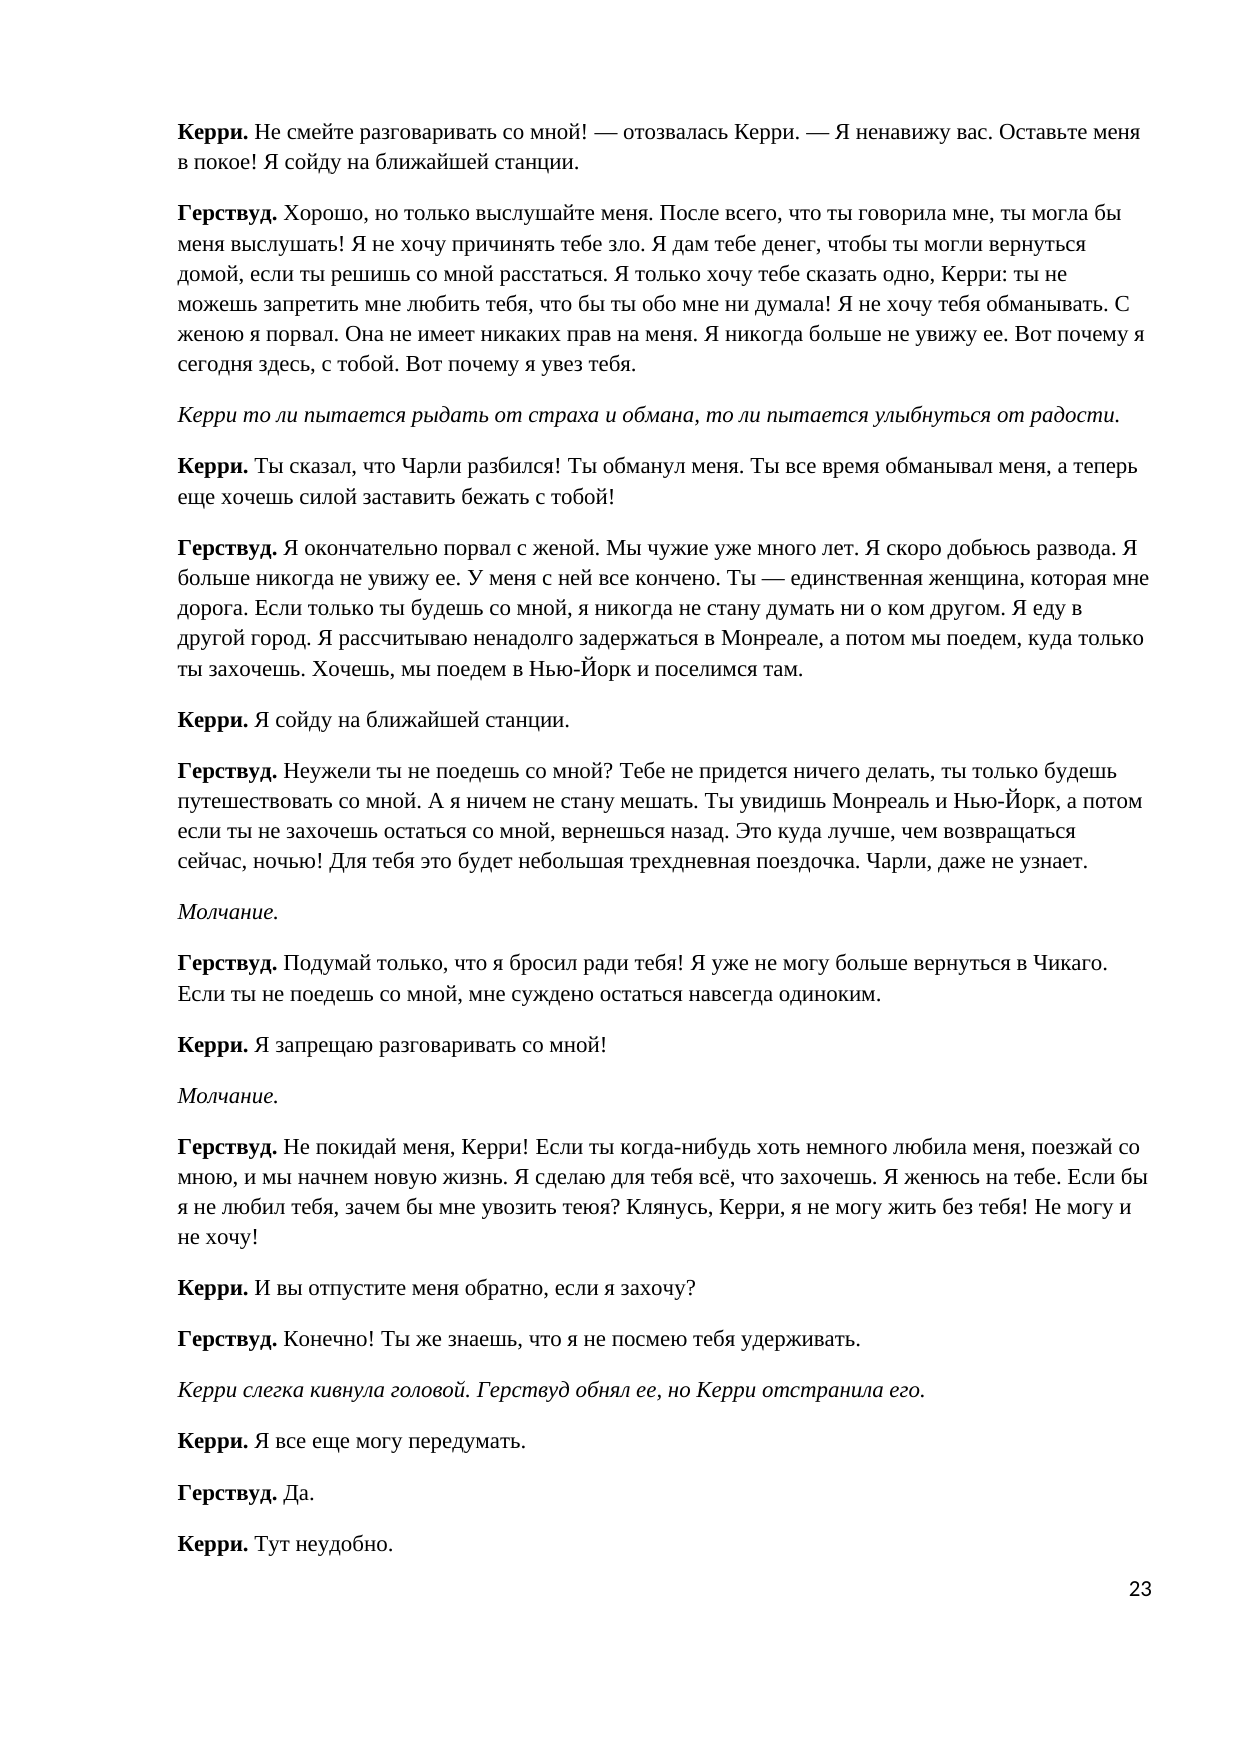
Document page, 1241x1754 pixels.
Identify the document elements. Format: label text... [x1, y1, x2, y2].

text Керри. Тут неудобно. [177, 1529, 1152, 1556]
text Керри. И вы отпустите меня обратно, если я захочу? [177, 1274, 1152, 1301]
text Керри. Ты сказал, что Чарли разбился! Ты обманул меня. Ты все время обманывал меня, а теперь еще хочешь силой заставить бежать с тобой! [177, 452, 1152, 509]
text Герствуд. Хорошо, но только выслушайте меня. После всего, что ты говорила мне, ты могла бы меня выслушать! Я не хочу причинять тебе зло. Я дам тебе денег, чтобы ты могли вернуться домой, если ты решишь со мной расстаться. Я только хочу тебе сказать одно, Керри: ты не можешь запретить мне любить тебя, что бы ты обо мне ни думала! Я не хочу тебя обманывать. С женою я порвал. Она не имеет никаких прав на меня. Я никогда больше не увижу ее. Вот почему я сегодня здесь, с тобой. Вот почему я увез тебя. [177, 199, 1152, 377]
text Молчание. [177, 1082, 1152, 1108]
text Керри. Я сойду на ближайшей станции. [177, 706, 1152, 732]
text Молчание. [177, 898, 1152, 925]
text Керри слегка кивнула головой. Герствуд обнял ее, но Керри отстранила его. [177, 1376, 1152, 1403]
text Керри. Я запрещаю разговаривать со мной! [177, 1031, 1152, 1057]
text Герствуд. Конечно! Ты же знаешь, что я не посмею тебя удерживать. [177, 1325, 1152, 1352]
text Герствуд. Не покидай меня, Керри! Если ты когда-нибудь хоть немного любила меня, поезжай со мною, и мы начнем новую жизнь. Я сделаю для тебя всё, что захочешь. Я женюсь на тебе. Если бы я не любил тебя, зачем бы мне увозить теюя? Клянусь, Керри, я не могу жить без тебя! Не могу и не хочу! [177, 1133, 1152, 1250]
text Керри. Я все еще могу передумать. [177, 1427, 1152, 1454]
text Герствуд. Подумай только, что я бросил ради тебя! Я уже не могу больше вернуться в Чикаго. Если ты не поедешь со мной, мне суждено остаться навсегда одиноким. [177, 949, 1152, 1006]
text Керри то ли пытается рыдать от страха и обмана, то ли пытается улыбнуться от радости. [177, 401, 1152, 428]
text Герствуд. Неужели ты не поедешь со мной? Тебе не придется ничего делать, ты только будешь путешествовать со мной. А я ничем не стану мешать. Ты увидишь Монреаль и Нью-Йорк, а потом если ты не захочешь остаться со мной, вернешься назад. Это куда лучше, чем возвращаться сейчас, ночью! Для тебя это будет небольшая трехдневная поездочка. Чарли, даже не узнает. [177, 757, 1152, 874]
text Герствуд. Я окончательно порвал с женой. Мы чужие уже много лет. Я скоро добьюсь развода. Я больше никогда не увижу ее. У меня с ней все кончено. Ты — единственная женщина, которая мне дорога. Если только ты будешь со мной, я никогда не стану думать ни о ком другом. Я еду в другой город. Я рассчитываю ненадолго задержаться в Монреале, а потом мы поедем, куда только ты захочешь. Хочешь, мы поедем в Нью-Йорк и поселимся там. [177, 534, 1152, 681]
text Керри. Не смейте разговаривать со мной! — отозвалась Керри. — Я ненавижу вас. Оставьте меня в покое! Я сойду на ближайшей станции. [177, 118, 1152, 175]
text Герствуд. Да. [177, 1478, 1152, 1505]
